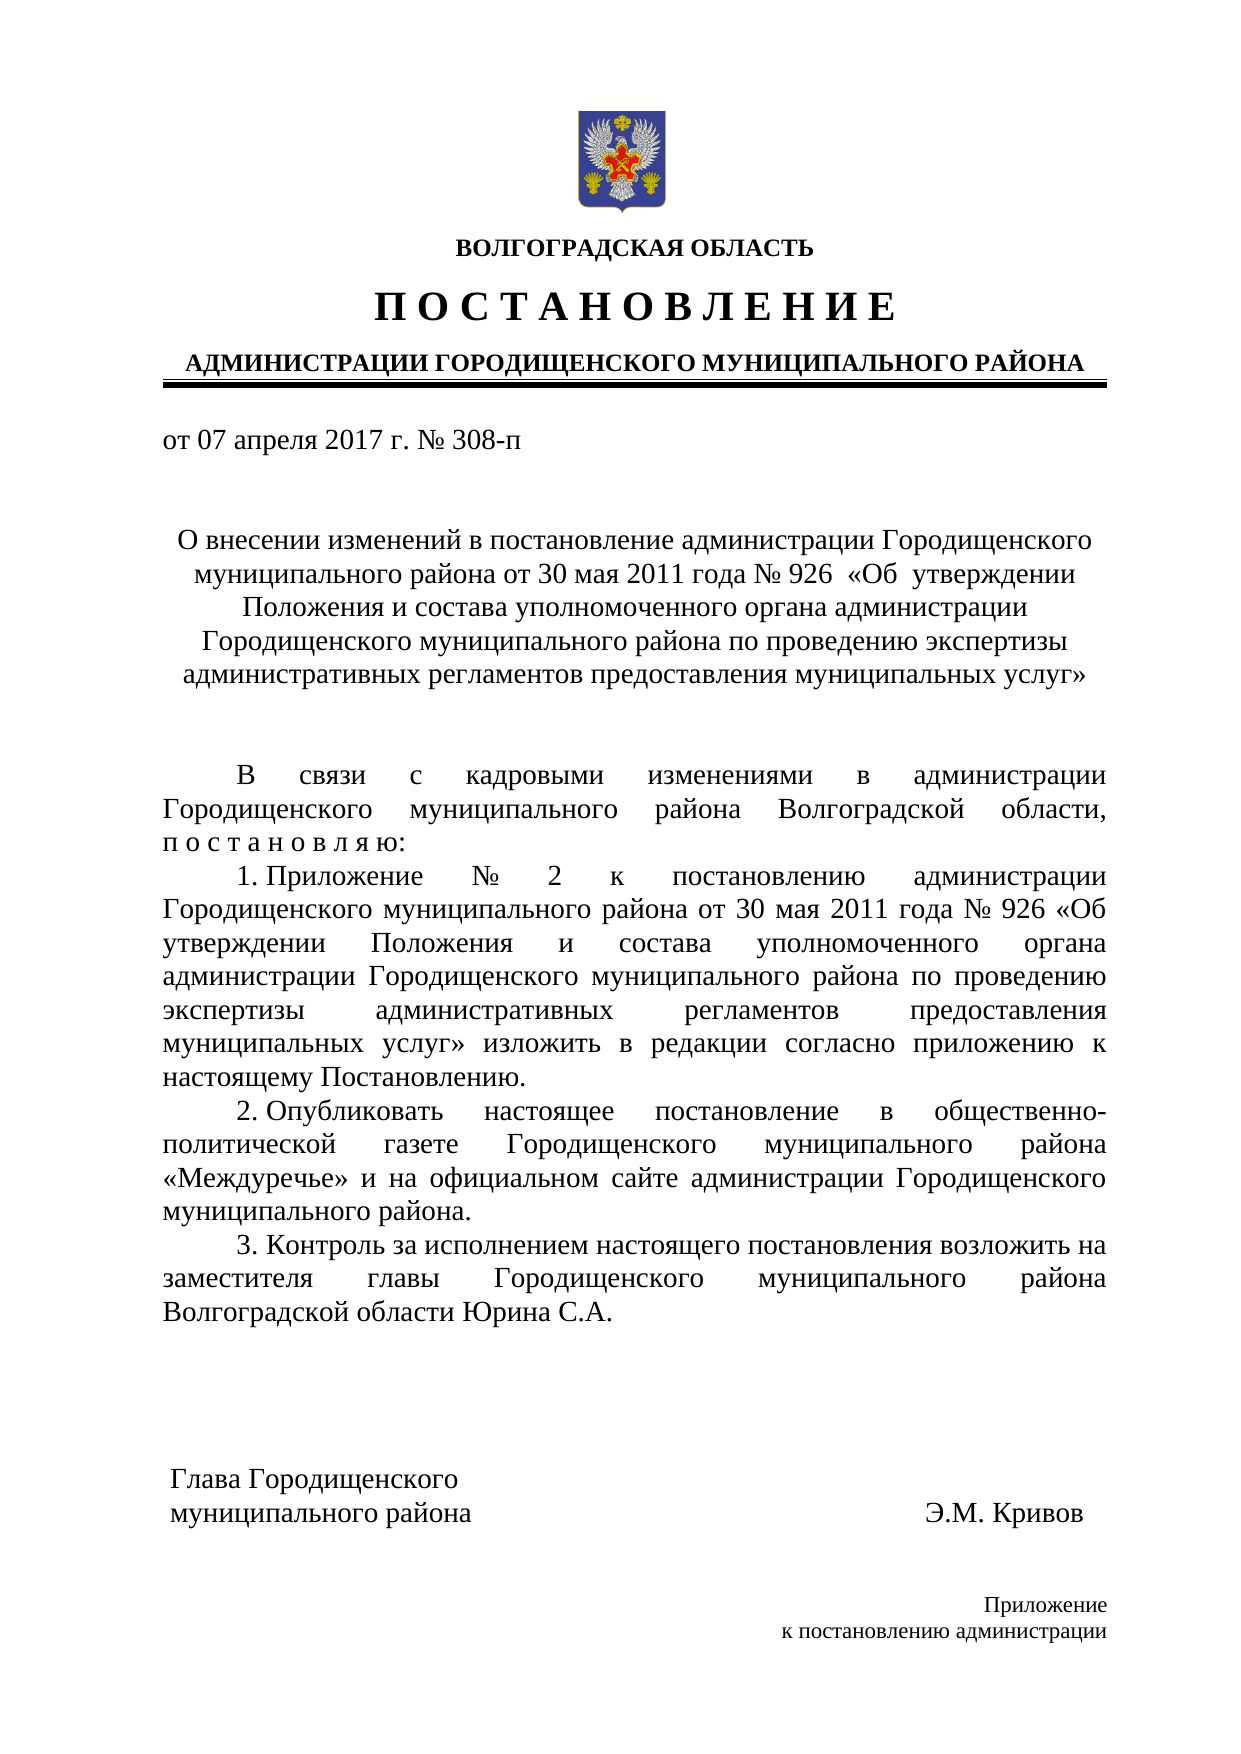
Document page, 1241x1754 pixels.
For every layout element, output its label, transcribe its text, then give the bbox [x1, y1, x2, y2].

text В связи с кадровыми изменениями в администрации Городищенского муниципального района Волгоградской области, п о с т а н о в л я ю: [162, 757, 1107, 858]
text Приложение [162, 1591, 1107, 1617]
text ВОЛГОГРАДСКАЯ ОБЛАСТЬ [162, 233, 1107, 262]
text муниципального района Э.М. Кривов [162, 1495, 1089, 1529]
subtitle П О С Т А Н О В Л Е Н И Е [162, 281, 1107, 329]
list Опубликовать настоящее постановление в общественно-политической газете Городищенского муниципального района «Междуречье» и на официальном сайте администрации Городищенского муниципального района. [162, 1093, 1107, 1227]
text к постановлению администрации [162, 1617, 1107, 1644]
list Контроль за исполнением настоящего постановления возложить на заместителя главы Городищенского муниципального района Волгоградской области Юрина С.А. [162, 1227, 1107, 1327]
picture [578, 111, 666, 213]
text Глава Городищенского [162, 1462, 1089, 1495]
text О внесении изменений в постановление администрации Городищенского муниципального района от 30 мая 2011 года № 926 «Об утверждении Положения и состава уполномоченного органа администрации Городищенского муниципального района по проведению экспертизы административных регламентов предоставления муниципальных услуг» [162, 522, 1107, 690]
subtitle АДМИНИСТРАЦИИ ГОРОДИЩЕНСКОГО МУНИЦИПАЛЬНОГО РАЙОНА [162, 348, 1107, 388]
list Приложение № 2 к постановлению администрации Городищенского муниципального района от 30 мая 2011 года № 926 «Об утверждении Положения и состава уполномоченного органа администрации Городищенского муниципального района по проведению экспертизы административных регламентов предоставления муниципальных услуг» изложить в редакции согласно приложению к настоящему Постановлению. [162, 858, 1107, 1093]
text от 07 апреля 2017 г. № 308-п [162, 422, 1107, 455]
